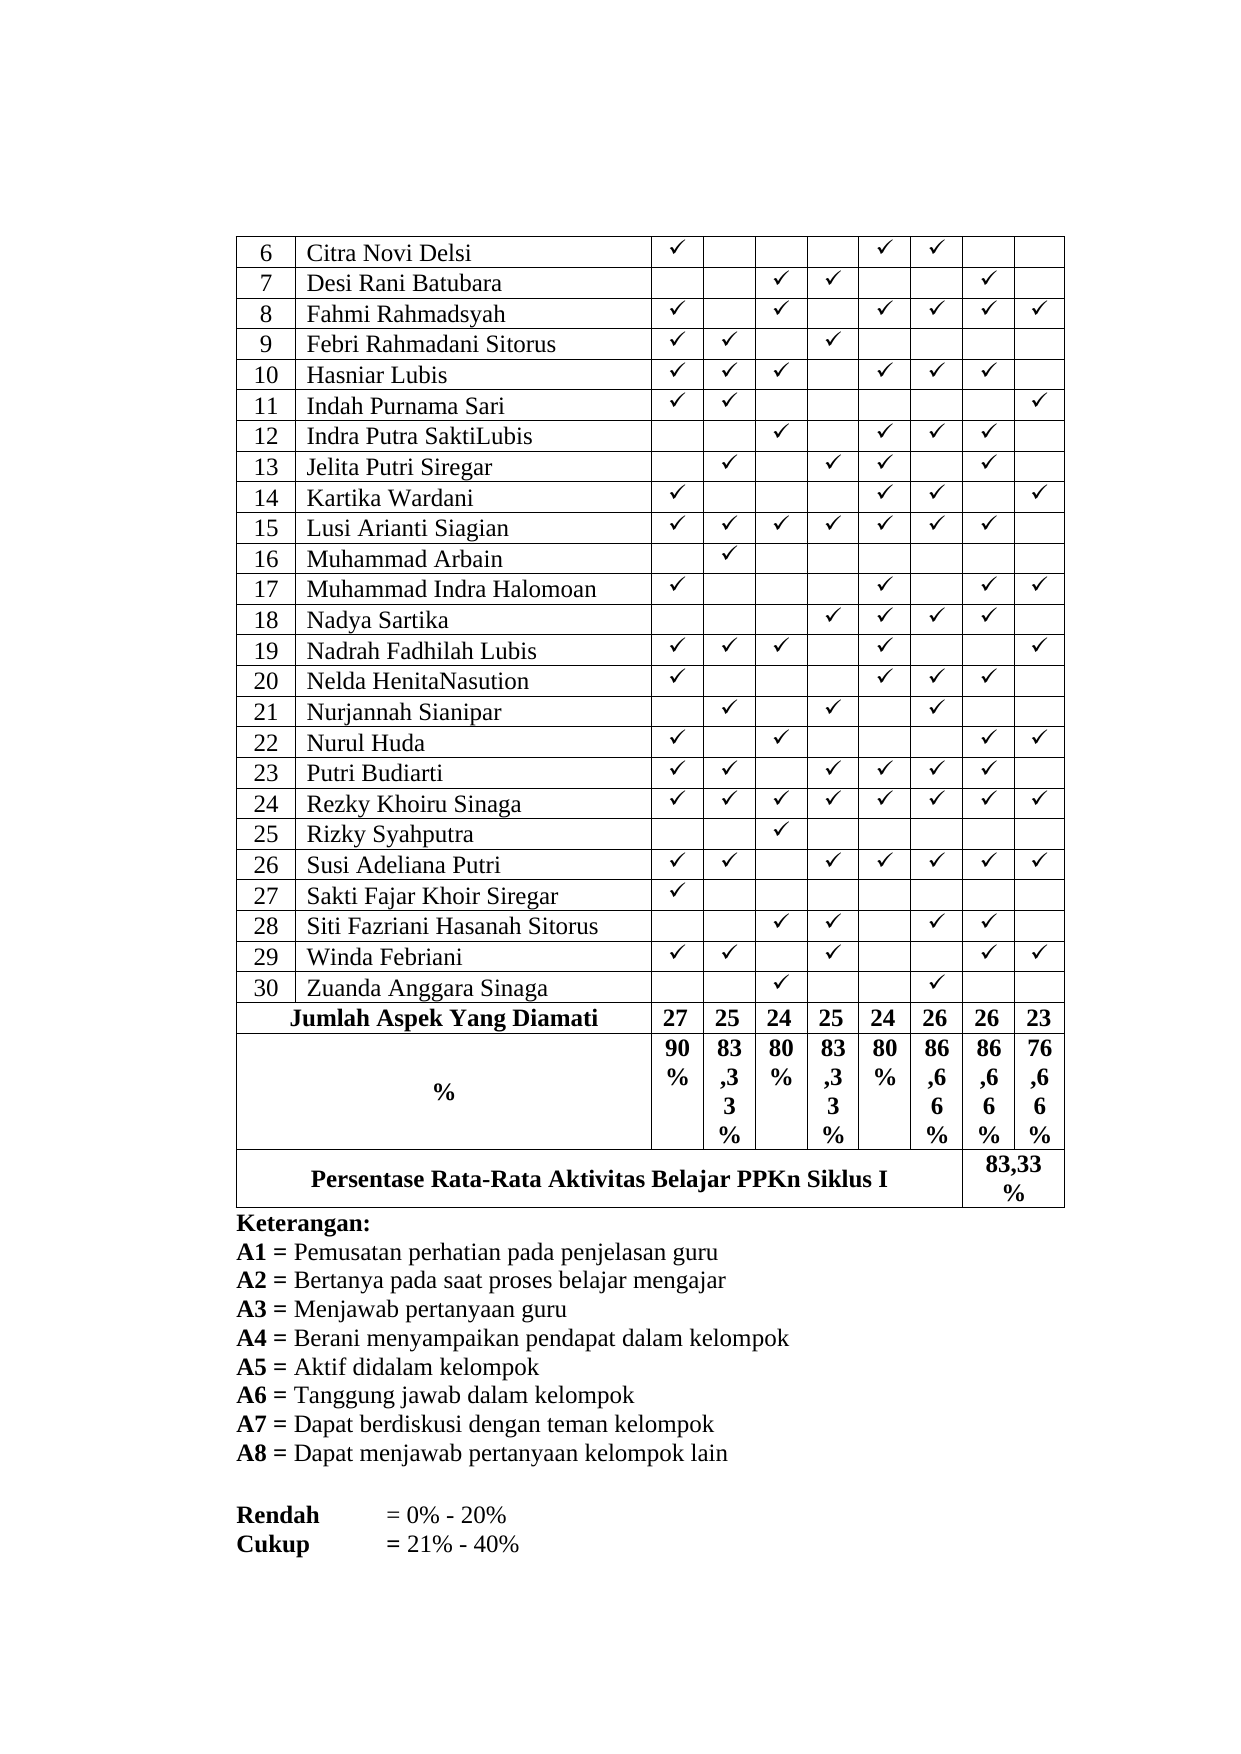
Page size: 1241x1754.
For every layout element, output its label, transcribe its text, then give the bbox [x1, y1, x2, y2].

table_cell [808, 819, 858, 849]
table_cell [756, 666, 807, 696]
table_cell 12 [237, 421, 295, 451]
table_cell Zuanda Anggara Sinaga [296, 972, 651, 1002]
table_cell [859, 789, 910, 818]
table_cell [859, 635, 910, 665]
table_cell [808, 544, 858, 573]
table_cell [808, 237, 858, 267]
table_cell [652, 360, 703, 389]
table_cell [808, 360, 858, 389]
table_cell [704, 268, 755, 297]
table_cell 8 [237, 299, 295, 328]
table_cell [704, 697, 755, 726]
table_cell [963, 942, 1014, 971]
table_cell [756, 758, 807, 787]
table_cell 24 [859, 1003, 910, 1032]
table_cell Rizky Syahputra [296, 819, 651, 849]
table_cell [756, 789, 807, 818]
table_cell [859, 911, 910, 941]
table_cell [963, 880, 1014, 910]
table_cell [859, 666, 910, 696]
table_cell [1015, 513, 1064, 542]
text A2 = Bertanya pada saat proses belajar mengajar [236, 1266, 1063, 1294]
table_cell [756, 911, 807, 941]
table_cell Susi Adeliana Putri [296, 850, 651, 879]
text A8 = Dapat menjawab pertanyaan kelompok lain [236, 1438, 1063, 1467]
table_cell [963, 911, 1014, 941]
table_cell 28 [237, 911, 295, 941]
table_cell [652, 880, 703, 910]
table_cell [859, 758, 910, 787]
table_cell [652, 268, 703, 297]
table_cell [963, 329, 1014, 359]
table_cell [963, 697, 1014, 726]
table_cell [963, 666, 1014, 696]
table_cell [704, 972, 755, 1002]
table_cell [756, 513, 807, 542]
table_cell 16 [237, 544, 295, 573]
table_cell [1015, 452, 1064, 481]
table_cell [1015, 237, 1064, 267]
table_cell [963, 421, 1014, 451]
table_cell [963, 758, 1014, 787]
table_cell [808, 666, 858, 696]
table_cell [808, 513, 858, 542]
table_cell [1015, 635, 1064, 665]
table_cell [911, 452, 962, 481]
table_cell [704, 544, 755, 573]
table_cell [911, 819, 962, 849]
table_cell [963, 390, 1014, 420]
table_cell [911, 237, 962, 267]
table_cell [1015, 880, 1064, 910]
table_cell [756, 727, 807, 757]
table_cell Muhammad Arbain [296, 544, 651, 573]
table_cell [1015, 758, 1064, 787]
table_cell [704, 237, 755, 267]
table_cell [756, 850, 807, 879]
table_cell [704, 452, 755, 481]
table_cell [859, 299, 910, 328]
table_cell 17 [237, 574, 295, 604]
text Cukup = 21% - 40% [236, 1529, 1063, 1557]
table_cell 7 [237, 268, 295, 297]
table_cell [808, 268, 858, 297]
table_cell [652, 605, 703, 634]
table_cell [963, 513, 1014, 542]
table_cell [911, 605, 962, 634]
table_cell 11 [237, 390, 295, 420]
text A6 = Tanggung jawab dalam kelompok [236, 1381, 1063, 1409]
table_cell [756, 237, 807, 267]
table_cell [911, 390, 962, 420]
table_cell Nurjannah Sianipar [296, 697, 651, 726]
table_cell [704, 390, 755, 420]
table_cell [756, 880, 807, 910]
table_cell [911, 360, 962, 389]
table_cell [1015, 360, 1064, 389]
table_cell 9 [237, 329, 295, 359]
table_cell [704, 880, 755, 910]
table_cell 18 [237, 605, 295, 634]
table_cell Indah Purnama Sari [296, 390, 651, 420]
table_cell 27 [237, 880, 295, 910]
table_cell [808, 911, 858, 941]
table_cell [963, 482, 1014, 512]
table_cell % [237, 1034, 651, 1148]
table_cell [756, 360, 807, 389]
table_cell [652, 911, 703, 941]
table_cell Siti Fazriani Hasanah Sitorus [296, 911, 651, 941]
table_cell Febri Rahmadani Sitorus [296, 329, 651, 359]
table_cell [963, 605, 1014, 634]
table_cell [704, 666, 755, 696]
table_cell [911, 727, 962, 757]
table_cell [704, 727, 755, 757]
table_cell Putri Budiarti [296, 758, 651, 787]
table_cell [963, 268, 1014, 297]
table_cell 86,66% [911, 1034, 962, 1148]
table_cell [704, 850, 755, 879]
table_cell [704, 635, 755, 665]
table_cell [704, 911, 755, 941]
table_cell Sakti Fajar Khoir Siregar [296, 880, 651, 910]
text A3 = Menjawab pertanyaan guru [236, 1294, 1063, 1323]
table_cell [859, 452, 910, 481]
table_cell [963, 819, 1014, 849]
table_cell [652, 666, 703, 696]
table_cell [808, 727, 858, 757]
table_cell [859, 605, 910, 634]
table_cell [859, 819, 910, 849]
table_cell [652, 574, 703, 604]
table_cell [756, 482, 807, 512]
table_cell [704, 360, 755, 389]
table_cell [1015, 942, 1064, 971]
table_cell [1015, 697, 1064, 726]
table_cell [911, 329, 962, 359]
table_cell [704, 942, 755, 971]
text A5 = Aktif didalam kelompok [236, 1352, 1063, 1381]
table_cell [704, 605, 755, 634]
table_cell [704, 513, 755, 542]
table_cell [808, 605, 858, 634]
table_cell [704, 421, 755, 451]
table_cell [652, 972, 703, 1002]
table_cell Desi Rani Batubara [296, 268, 651, 297]
table_cell [911, 421, 962, 451]
table_cell [911, 513, 962, 542]
table_cell [911, 299, 962, 328]
table_cell [859, 268, 910, 297]
table_cell [652, 819, 703, 849]
table_cell Lusi Arianti Siagian [296, 513, 651, 542]
table_cell 76,66% [1015, 1034, 1064, 1148]
table_cell [704, 758, 755, 787]
table_cell 25 [237, 819, 295, 849]
text A1 = Pemusatan perhatian pada penjelasan guru [236, 1237, 1063, 1266]
table_cell Kartika Wardani [296, 482, 651, 512]
table_cell [652, 635, 703, 665]
table_cell [911, 911, 962, 941]
table_cell [963, 635, 1014, 665]
table_cell [1015, 390, 1064, 420]
table_cell Muhammad Indra Halomoan [296, 574, 651, 604]
table_cell [859, 574, 910, 604]
table_cell [756, 544, 807, 573]
table_cell [859, 421, 910, 451]
table_cell [704, 299, 755, 328]
table_cell [704, 789, 755, 818]
table_cell Persentase Rata-Rata Aktivitas Belajar PPKn Siklus I [237, 1150, 962, 1207]
table_cell [652, 513, 703, 542]
table_cell [1015, 329, 1064, 359]
table_cell 10 [237, 360, 295, 389]
table_cell [963, 452, 1014, 481]
table_cell 19 [237, 635, 295, 665]
table_cell Jelita Putri Siregar [296, 452, 651, 481]
table_cell [652, 789, 703, 818]
table_cell [911, 972, 962, 1002]
table_cell [1015, 421, 1064, 451]
table_cell 80% [859, 1034, 910, 1148]
table_cell 86,66% [963, 1034, 1014, 1148]
table_cell [911, 789, 962, 818]
table_cell [652, 421, 703, 451]
table_cell [911, 544, 962, 573]
table_cell [859, 544, 910, 573]
table_cell 30 [237, 972, 295, 1002]
table_cell 13 [237, 452, 295, 481]
table_cell [808, 299, 858, 328]
table_cell 83,33% [808, 1034, 858, 1148]
table_cell [652, 758, 703, 787]
table_cell [652, 850, 703, 879]
table_cell 80% [756, 1034, 807, 1148]
table_cell [756, 452, 807, 481]
table_cell [1015, 789, 1064, 818]
table_cell [859, 513, 910, 542]
table_cell [911, 942, 962, 971]
table_cell [963, 237, 1014, 267]
table_cell [859, 329, 910, 359]
table_cell [859, 482, 910, 512]
table_cell [911, 880, 962, 910]
table_cell 23 [237, 758, 295, 787]
table_cell Nelda HenitaNasution [296, 666, 651, 696]
table_cell [808, 697, 858, 726]
table_cell 26 [237, 850, 295, 879]
table_cell [808, 452, 858, 481]
table_cell [756, 390, 807, 420]
table_cell 83,33% [963, 1150, 1064, 1207]
table_cell [808, 329, 858, 359]
table_cell 26 [963, 1003, 1014, 1032]
table_cell 20 [237, 666, 295, 696]
table_cell [1015, 299, 1064, 328]
table_cell [652, 390, 703, 420]
table_cell Winda Febriani [296, 942, 651, 971]
table_cell [1015, 268, 1064, 297]
table_cell [963, 574, 1014, 604]
table_cell 90% [652, 1034, 703, 1148]
table_cell [652, 482, 703, 512]
table_cell [963, 850, 1014, 879]
table_cell [1015, 666, 1064, 696]
table_cell 23 [1015, 1003, 1064, 1032]
table_cell [808, 942, 858, 971]
table_cell [808, 758, 858, 787]
table_cell [704, 482, 755, 512]
table_cell [808, 421, 858, 451]
table_cell [911, 850, 962, 879]
table_cell [808, 789, 858, 818]
table_cell 6 [237, 237, 295, 267]
table_cell [1015, 574, 1064, 604]
table_cell [756, 574, 807, 604]
table_cell [756, 605, 807, 634]
table_cell [1015, 911, 1064, 941]
table_cell 27 [652, 1003, 703, 1032]
table_cell [756, 942, 807, 971]
table_cell 22 [237, 727, 295, 757]
table_cell [859, 237, 910, 267]
table_cell [808, 482, 858, 512]
table_cell [652, 299, 703, 328]
table_cell [859, 360, 910, 389]
table_cell [652, 727, 703, 757]
table_cell [652, 452, 703, 481]
text A4 = Berani menyampaikan pendapat dalam kelompok [236, 1323, 1063, 1352]
table_cell [1015, 850, 1064, 879]
table_cell [911, 268, 962, 297]
table_cell [756, 819, 807, 849]
table_cell [859, 727, 910, 757]
text Keterangan: [236, 1208, 1063, 1237]
table_cell 14 [237, 482, 295, 512]
table_cell [652, 697, 703, 726]
table_cell [963, 727, 1014, 757]
text A7 = Dapat berdiskusi dengan teman kelompok [236, 1409, 1063, 1438]
table_cell Hasniar Lubis [296, 360, 651, 389]
table_cell [808, 972, 858, 1002]
table_cell [756, 268, 807, 297]
table_cell [911, 666, 962, 696]
table_cell Fahmi Rahmadsyah [296, 299, 651, 328]
table_cell [911, 758, 962, 787]
table_cell [756, 299, 807, 328]
table_cell 24 [756, 1003, 807, 1032]
table_cell [859, 390, 910, 420]
table_cell 15 [237, 513, 295, 542]
table_cell [859, 697, 910, 726]
table_cell 24 [237, 789, 295, 818]
table_cell [1015, 544, 1064, 573]
table_cell [1015, 605, 1064, 634]
table_cell [963, 299, 1014, 328]
table_cell [963, 789, 1014, 818]
table_cell [704, 574, 755, 604]
table_cell [859, 880, 910, 910]
table_cell Nadya Sartika [296, 605, 651, 634]
table_cell [652, 329, 703, 359]
table_cell Citra Novi Delsi [296, 237, 651, 267]
table_cell [1015, 727, 1064, 757]
table_cell [652, 237, 703, 267]
table_cell 21 [237, 697, 295, 726]
table_cell [1015, 482, 1064, 512]
table_cell Jumlah Aspek Yang Diamati [237, 1003, 651, 1032]
table_cell Rezky Khoiru Sinaga [296, 789, 651, 818]
table_cell [652, 942, 703, 971]
table_cell [808, 880, 858, 910]
table_cell [859, 850, 910, 879]
table_cell [963, 972, 1014, 1002]
table_cell 83,33% [704, 1034, 755, 1148]
table_cell [756, 697, 807, 726]
table_cell [859, 972, 910, 1002]
table_cell Nadrah Fadhilah Lubis [296, 635, 651, 665]
table_cell [808, 390, 858, 420]
text Rendah = 0% - 20% [236, 1500, 1063, 1529]
table_cell [859, 942, 910, 971]
table_cell Nurul Huda [296, 727, 651, 757]
table_cell [1015, 819, 1064, 849]
table_cell [652, 544, 703, 573]
table_cell Indra Putra SaktiLubis [296, 421, 651, 451]
table_cell [704, 329, 755, 359]
table_cell 26 [911, 1003, 962, 1032]
table_cell 25 [704, 1003, 755, 1032]
table_cell [756, 972, 807, 1002]
table_cell [756, 635, 807, 665]
table_cell [704, 819, 755, 849]
table_cell [911, 635, 962, 665]
table_cell [911, 574, 962, 604]
table_cell [808, 850, 858, 879]
table_cell [808, 574, 858, 604]
table_cell [911, 482, 962, 512]
table_cell [756, 329, 807, 359]
table_cell [963, 360, 1014, 389]
table_cell [808, 635, 858, 665]
table_cell 25 [808, 1003, 858, 1032]
table_cell 29 [237, 942, 295, 971]
table_cell [911, 697, 962, 726]
table_cell [1015, 972, 1064, 1002]
table_cell [756, 421, 807, 451]
table_cell [963, 544, 1014, 573]
